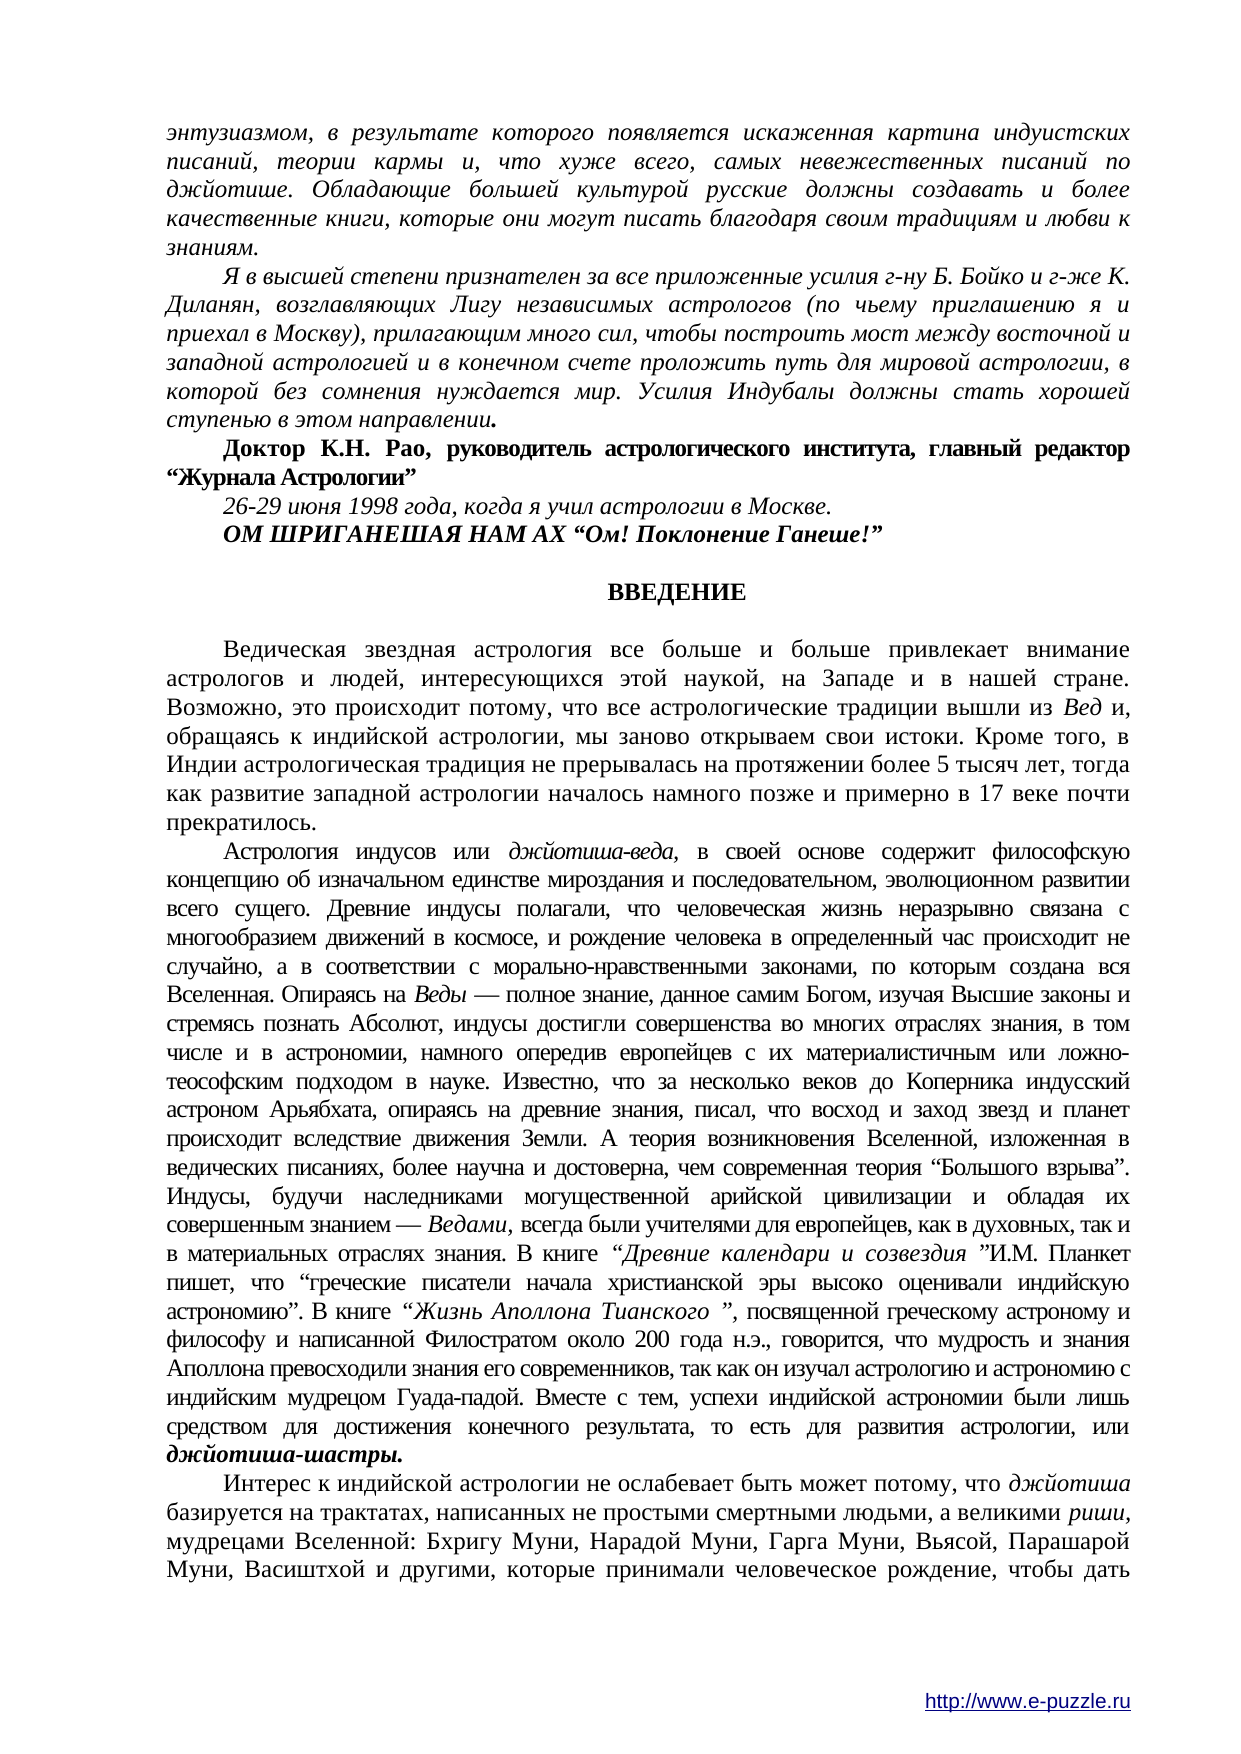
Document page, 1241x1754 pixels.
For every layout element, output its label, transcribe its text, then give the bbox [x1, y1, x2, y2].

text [166, 117, 1131, 261]
text Астрология индусов или джйотиша-веда, в своей основе содержит философскую концепцию об изначальном единстве мироздания и последовательном, эволюционном развитии всего сущего. Древние индусы полагали, что человеческая жизнь неразрывно связана с многообразием движений в космосе, и рождение человека в определенный час происходит не случайно, а в соответствии с морально-нравственными законами, по которым создана вся Вселенная. Опираясь на Веды — полное знание, данное самим Богом, изучая Высшие законы и стремясь познать Абсолют, индусы достигли совершенства во многих отраслях знания, в том числе и в астрономии, намного опередив европейцев с их материалистичным или ложно-теософским подходом в науке. Известно, что за несколько веков до Коперника индусский астроном Арьябхата, опираясь на древние знания, писал, что восход и заход звезд и планет происходит вследствие движения Земли. А теория возникновения Вселенной, изложенная в ведических писаниях, более научна и достоверна, чем современная теория “Большого взрыва”. Индусы, будучи наследниками могущественной арийской цивилизации и обладая их совершенным знанием — Ведами, всегда были учителями для европейцев, как в духовных, так и в материальных отраслях знания. В книге “Древние календари и созвездия ”И.М. Планкет пишет, что “греческие писатели начала христианской эры высоко оценивали индийскую астрономию”. В книге “Жизнь Аполлона Тианского ”, посвященной греческому астроному и философу и написанной Филостратом около 200 года н.э., говорится, что мудрость и знания Аполлона превосходили знания его современников, так как он изучал астрологию и астрономию с индийским мудрецом Гуада-падой. Вместе с тем, успехи индийской астрономии были лишь средством для достижения конечного результата, то есть для развития астрологии, или джйотиша-шастры. [166, 836, 1131, 1468]
text ВВЕДЕНИЕ [166, 577, 1131, 606]
text Ведическая звездная астрология все больше и больше привлекает внимание астрологов и людей, интересующихся этой наукой, на Западе и в нашей стране. Возможно, это происходит потому, что все астрологические традиции вышли из Вед и, обращаясь к индийской астрологии, мы заново открываем свои истоки. Кроме того, в Индии астрологическая традиция не прерывалась на протяжении более 5 тысяч лет, тогда как развитие западной астрологии началось намного позже и примерно в 17 веке почти прекратилось. [166, 634, 1131, 836]
text 26-29 июня 1998 года, когда я учил астрологии в Москве. [166, 491, 1131, 519]
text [166, 1468, 1131, 1583]
text Доктор К.Н. Рао, руководитель астрологического института, главный редактор “Журнала Астрологии” [166, 433, 1131, 491]
text Я в высшей степени признателен за все приложенные усилия г-ну Б. Бойко и г-же К. Диланян, возглавляющих Лигу независимых астрологов (по чьему приглашению я и приехал в Москву), прилагающим много сил, чтобы построить мост между восточной и западной астрологией и в конечном счете проложить путь для мировой астрологии, в которой без сомнения нуждается мир. Усилия Индубалы должны стать хорошей ступенью в этом направлении. [166, 261, 1131, 433]
text ОМ ШРИГАНЕШАЯ НАМ АХ “Ом! Поклонение Ганеше!” [166, 519, 1131, 548]
